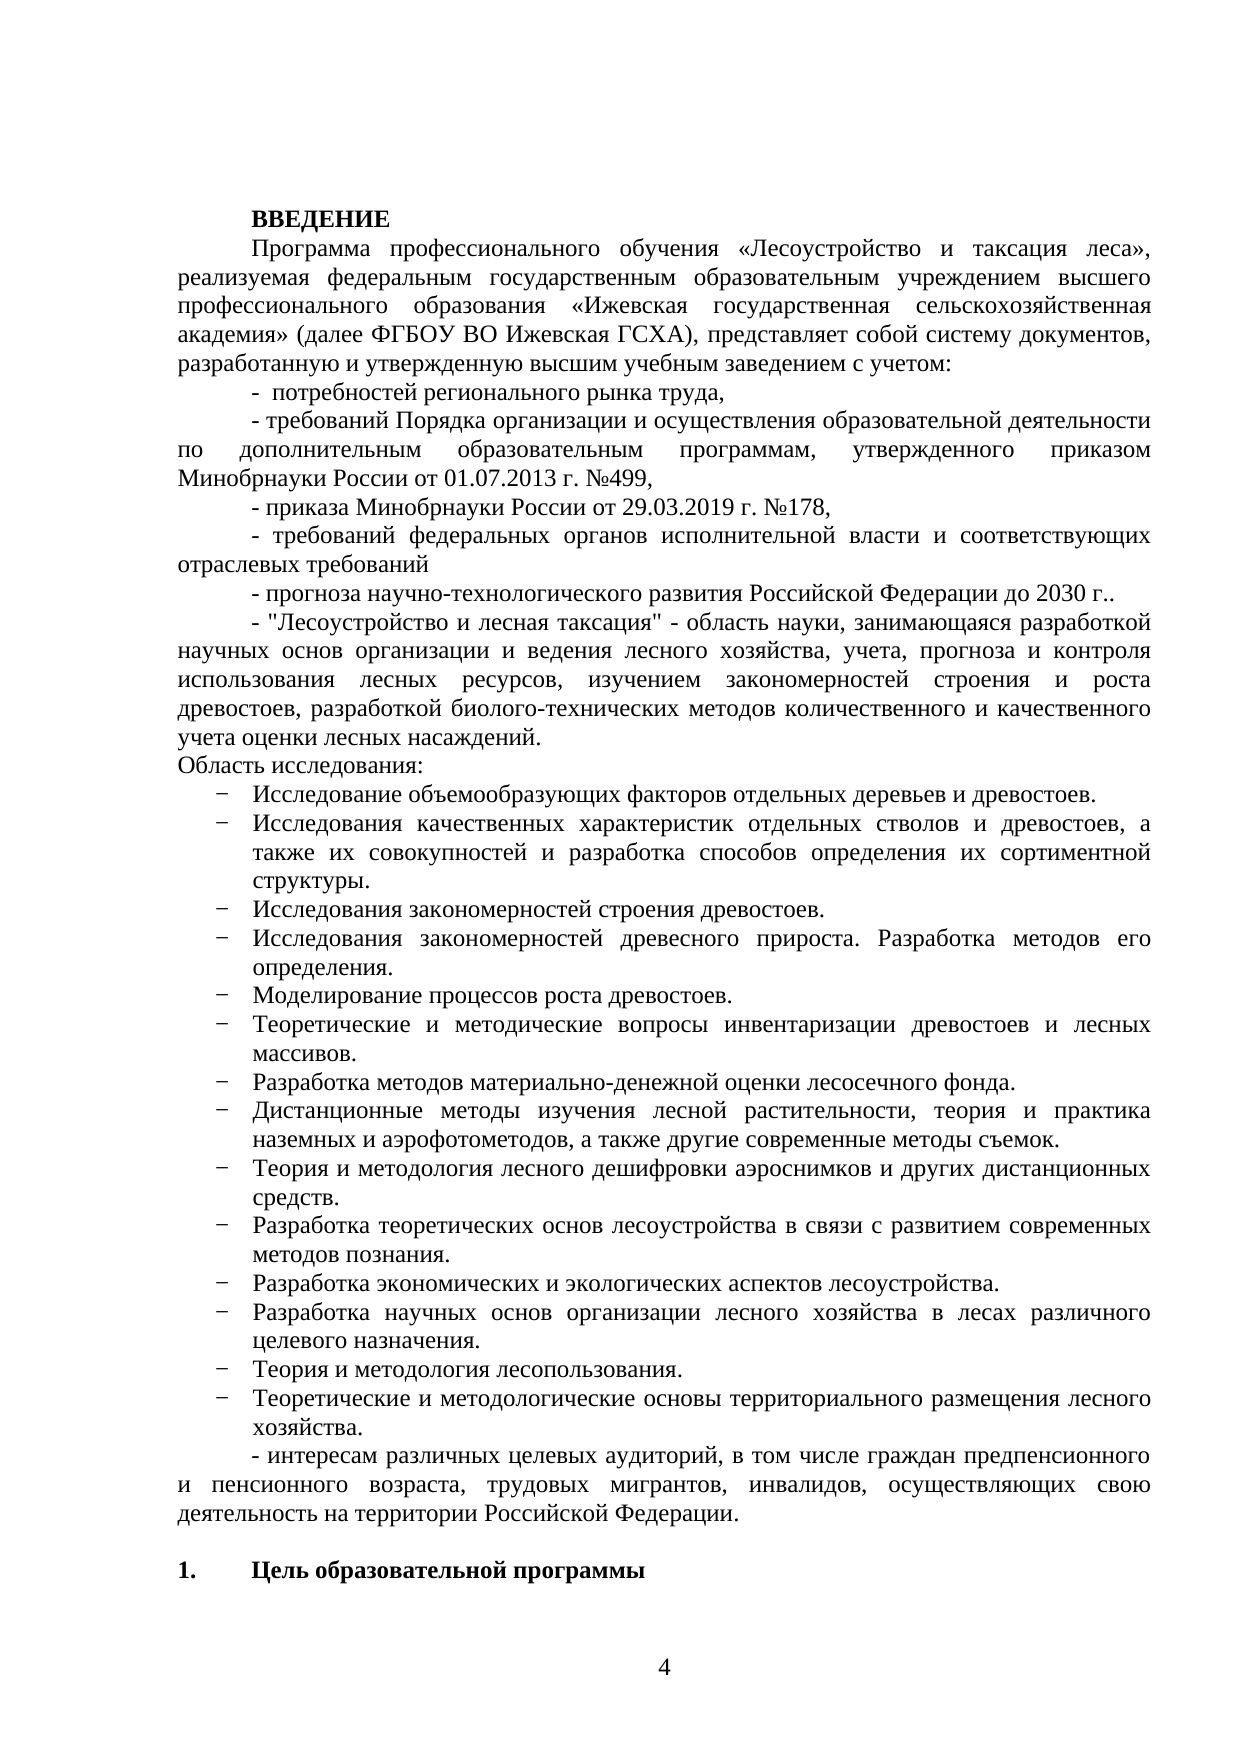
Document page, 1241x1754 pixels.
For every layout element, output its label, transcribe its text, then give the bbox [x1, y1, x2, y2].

list Цель образовательной программы [177, 1556, 1152, 1584]
text - требований Порядка организации и осуществления образовательной деятельности по дополнительным образовательным программам, утвержденного приказом Минобрнауки России от 01.07.2013 г. №499, [177, 406, 1152, 492]
list Исследования закономерностей строения древостоев. [215, 894, 1152, 923]
text - интересам различных целевых аудиторий, в том числе граждан предпенсионного и пенсионного возраста, трудовых мигрантов, инвалидов, осуществляющих свою деятельность на территории Российской Федерации. [177, 1441, 1152, 1527]
text Программа профессионального обучения «Лесоустройство и таксация леса», реализуемая федеральным государственным образовательным учреждением высшего профессионального образования «Ижевская государственная сельскохозяйственная академия» (далее ФГБОУ ВО Ижевская ГСХА), представляет собой систему документов, разработанную и утвержденную высшим учебным заведением с учетом: [177, 233, 1152, 377]
list Разработка теоретических основ лесоустройства в связи с развитием современных методов познания. [215, 1211, 1152, 1268]
list Моделирование процессов роста древостоев. [215, 981, 1152, 1009]
text - приказа Минобрнауки России от 29.03.2019 г. №178, [177, 492, 1152, 521]
text Область исследования: [177, 751, 1152, 779]
list Исследование объемообразующих факторов отдельных деревьев и древостоев. [215, 779, 1152, 808]
list Разработка экономических и экологических аспектов лесоустройства. [215, 1268, 1152, 1297]
list Теоретические и методические вопросы инвентаризации древостоев и лесных массивов. [215, 1009, 1152, 1067]
list Теория и методология лесного дешифровки аэроснимков и других дистанционных средств. [215, 1153, 1152, 1211]
list Разработка методов материально-денежной оценки лесосечного фонда. [215, 1067, 1152, 1096]
text - "Лесоустройство и лесная таксация" - область науки, занимающаяся разработкой научных основ организации и ведения лесного хозяйства, учета, прогноза и контроля использования лесных ресурсов, изучением закономерностей строения и роста древостоев, разработкой биолого-технических методов количественного и качественного учета оценки лесных насаждений. [177, 607, 1152, 751]
list Дистанционные методы изучения лесной растительности, теория и практика наземных и аэрофотометодов, а также другие современные методы съемок. [215, 1096, 1152, 1153]
text - требований федеральных органов исполнительной власти и соответствующих отраслевых требований [177, 521, 1152, 578]
text - потребностей регионального рынка труда, [177, 377, 1152, 406]
list Теория и методология лесопользования. [215, 1354, 1152, 1383]
text ВВЕДЕНИЕ [177, 204, 1152, 233]
list Исследования закономерностей древесного прироста. Разработка методов его определения. [215, 923, 1152, 981]
list Разработка научных основ организации лесного хозяйства в лесах различного целевого назначения. [215, 1297, 1152, 1354]
text - прогноза научно-технологического развития Российской Федерации до 2030 г.. [177, 578, 1152, 607]
list Исследования качественных характеристик отдельных стволов и древостоев, а также их совокупностей и разработка способов определения их сортиментной структуры. [215, 808, 1152, 894]
list Теоретические и методологические основы территориального размещения лесного хозяйства. [215, 1383, 1152, 1441]
